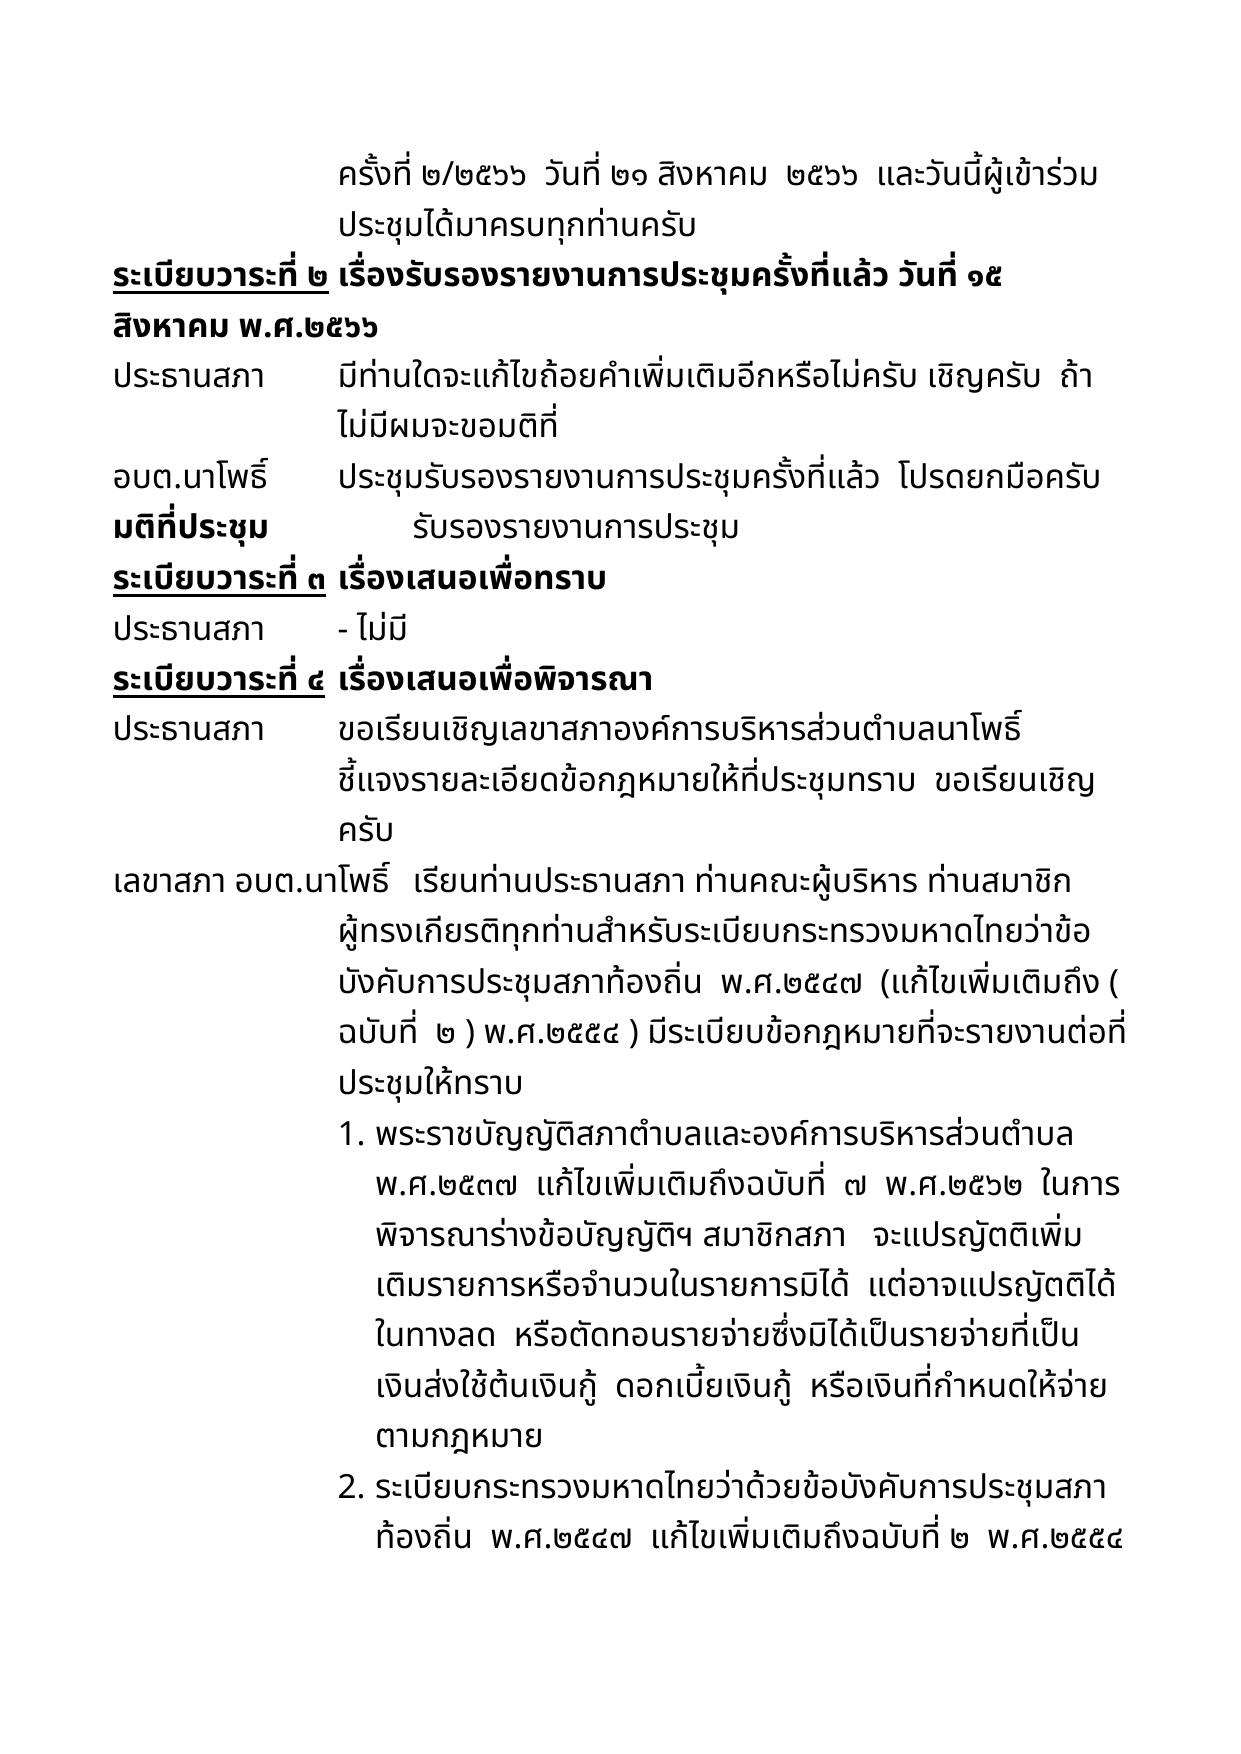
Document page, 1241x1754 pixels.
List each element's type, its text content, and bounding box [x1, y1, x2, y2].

text มติที่ประชุม รับรองรายงานการประชุม [112, 503, 1128, 554]
text เลขาสภา อบต.นาโพธิ์ เรียนท่านประธานสภา ท่านคณะผู้บริหาร ท่านสมาชิกผู้ทรงเกียรติทุกท่านสำหรับระเบียบกระทรวงมหาดไทยว่าข้อบังคับการประชุมสภาท้องถิ่น พ.ศ.๒๕๔๗ (แก้ไขเพิ่มเติมถึง (ฉบับที่ ๒ ) พ.ศ.๒๕๕๔ ) มีระเบียบข้อกฎหมายที่จะรายงานต่อที่ประชุมให้ทราบ [112, 857, 1128, 1109]
text ชี้แจงรายละเอียดข้อกฎหมายให้ที่ประชุมทราบ ขอเรียนเชิญครับ [112, 756, 1128, 857]
text ระเบียบวาระที่ ๓ เรื่องเสนอเพื่อทราบ [112, 554, 1128, 604]
text ระเบียบวาระที่ ๔ เรื่องเสนอเพื่อพิจารณา [112, 655, 1128, 705]
text ประธานสภา มีท่านใดจะแก้ไขถ้อยคำเพิ่มเติมอีกหรือไม่ครับ เชิญครับ ถ้าไม่มีผมจะขอมติที่ [112, 352, 1128, 453]
text ระเบียบวาระที่ ๒ เรื่องรับรองรายงานการประชุมครั้งที่แล้ว วันที่ ๑๕ สิงหาคม พ.ศ.๒๕๖๖ [112, 251, 1128, 352]
text อบต.นาโพธิ์ ประชุมรับรองรายงานการประชุมครั้งที่แล้ว โปรดยกมือครับ [112, 453, 1128, 503]
text ประธานสภา ขอเรียนเชิญเลขาสภาองค์การบริหารส่วนตำบลนาโพธิ์ [112, 705, 1128, 756]
list พระราชบัญญัติสภาตำบลและองค์การบริหารส่วนตำบล พ.ศ.๒๕๓๗ แก้ไขเพิ่มเติมถึงฉบับที่ ๗ พ.ศ.๒๕๖๒ ในการพิจารณาร่างข้อบัญญัติฯ สมาชิกสภา จะแปรญัตติเพิ่มเติมรายการหรือจำนวนในรายการมิได้ แต่อาจแปรญัตติได้ในทางลด หรือตัดทอนรายจ่ายซึ่งมิได้เป็นรายจ่ายที่เป็นเงินส่งใช้ต้นเงินกู้ ดอกเบี้ยเงินกู้ หรือเงินที่กำหนดให้จ่ายตามกฎหมาย [337, 1109, 1128, 1463]
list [337, 1463, 1128, 1564]
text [112, 150, 1128, 251]
text ประธานสภา - ไม่มี [112, 604, 1128, 655]
